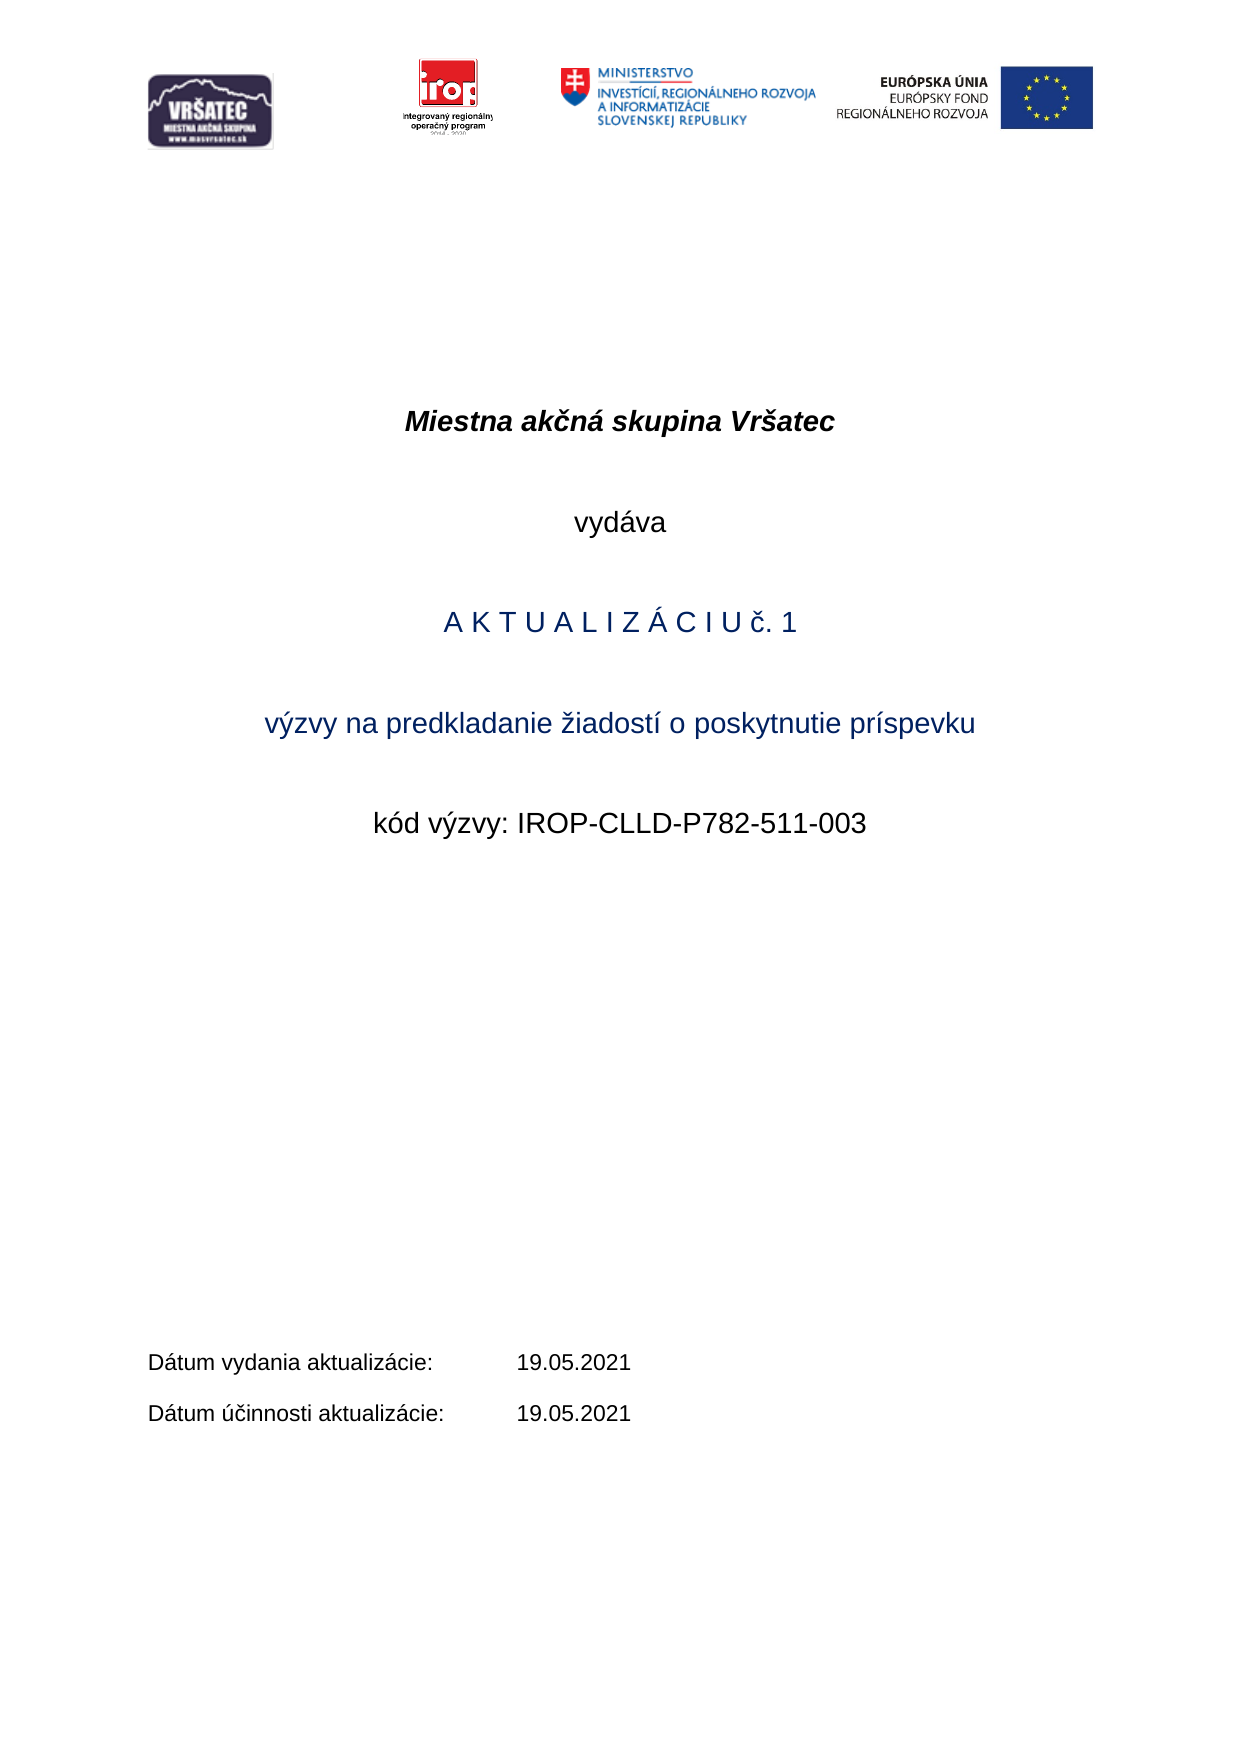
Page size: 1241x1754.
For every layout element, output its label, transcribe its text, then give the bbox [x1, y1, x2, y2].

picture [829, 61, 1095, 133]
picture [561, 68, 816, 128]
text Miestna akčná skupina Vršatec [148, 404, 1093, 438]
text A K T U A L I Z Á C I U č. 1 [148, 605, 1093, 639]
text kód výzvy: IROP-CLLD-P782-511-003 [148, 807, 1093, 840]
text vydáva [148, 505, 1093, 538]
text Dátum vydania aktualizácie: 19.05.2021 [148, 1349, 1093, 1375]
picture [147, 73, 275, 151]
text Dátum účinnosti aktualizácie: 19.05.2021 [148, 1400, 1093, 1426]
picture [402, 58, 493, 134]
text výzvy na predkladanie žiadostí o poskytnutie príspevku [148, 706, 1093, 739]
